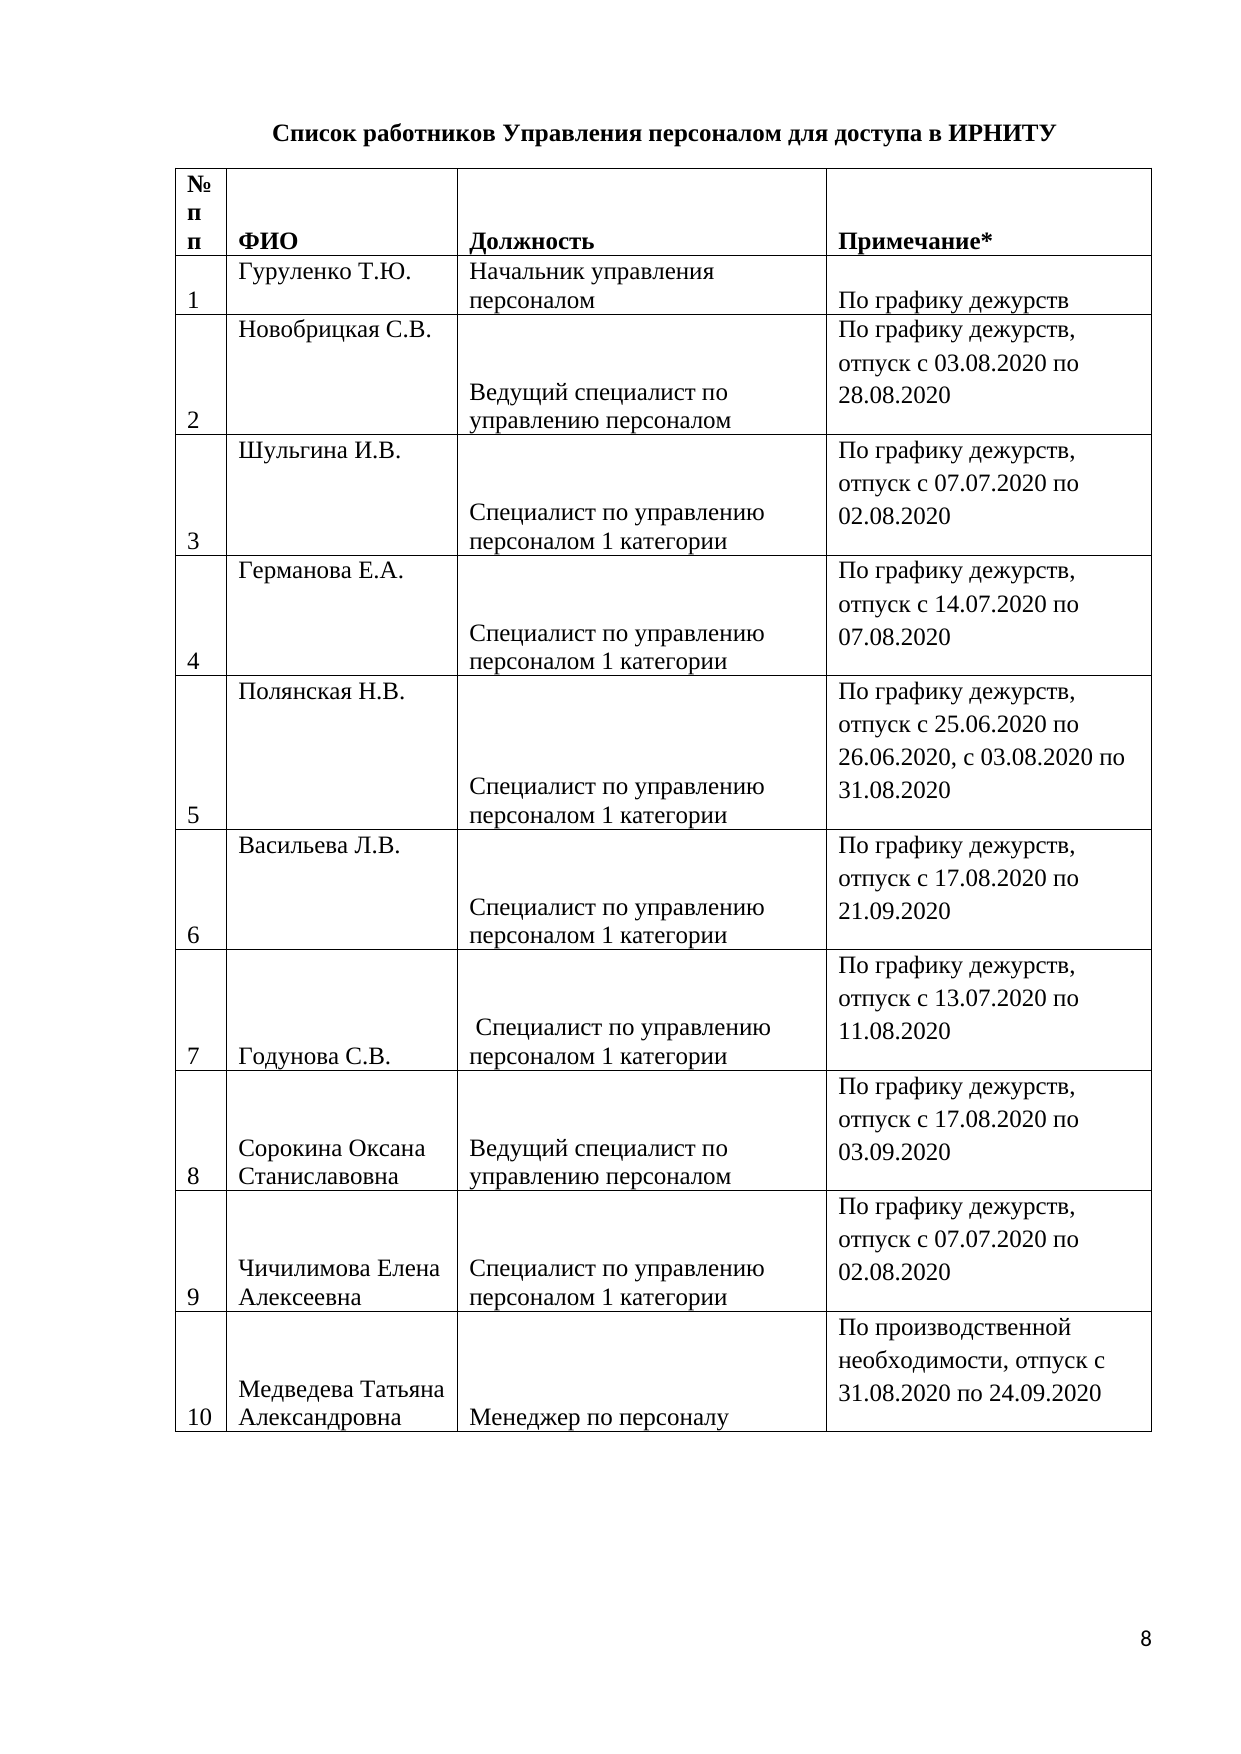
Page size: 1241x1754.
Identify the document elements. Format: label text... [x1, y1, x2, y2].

table_cell Ведущий специалист по управлению персоналом [458, 1071, 826, 1190]
table_cell 3 [176, 435, 226, 554]
table_cell Медведева Татьяна Александровна [227, 1312, 457, 1431]
table_cell По графику дежурств, отпуск с 14.07.2020 по 07.08.2020 [827, 556, 1151, 675]
table_cell Полянская Н.В. [227, 676, 457, 829]
table_cell Новобрицкая С.В. [227, 315, 457, 434]
table_cell Специалист по управлению персоналом 1 категории [458, 950, 826, 1070]
table_cell Менеджер по персоналу [458, 1312, 826, 1431]
table_cell 10 [176, 1312, 226, 1431]
table_cell 8 [176, 1071, 226, 1190]
table_cell По графику дежурств, отпуск с 25.06.2020 по 26.06.2020, с 03.08.2020 по 31.08.2020 [827, 676, 1151, 829]
table_cell Гуруленко Т.Ю. [227, 256, 457, 313]
table_cell Специалист по управлению персоналом 1 категории [458, 830, 826, 949]
table_cell Шульгина И.В. [227, 435, 457, 554]
table_cell Годунова С.В. [227, 950, 457, 1070]
table_cell Ведущий специалист по управлению персоналом [458, 315, 826, 434]
table_cell Васильева Л.В. [227, 830, 457, 949]
table_cell 2 [176, 315, 226, 434]
table_cell 4 [176, 556, 226, 675]
table_cell 5 [176, 676, 226, 829]
table_cell Германова Е.А. [227, 556, 457, 675]
table_cell 1 [176, 256, 226, 313]
table_cell Начальник управления персоналом [458, 256, 826, 313]
table_cell 7 [176, 950, 226, 1070]
text Список работников Управления персоналом для доступа в ИРНИТУ [177, 118, 1152, 147]
table_cell По графику дежурств, отпуск с 07.07.2020 по 02.08.2020 [827, 435, 1151, 554]
table_cell По графику дежурств, отпуск с 03.08.2020 по 28.08.2020 [827, 315, 1151, 434]
table_cell Сорокина Оксана Станиславовна [227, 1071, 457, 1190]
table_header Примечание* [827, 169, 1151, 255]
table_cell Специалист по управлению персоналом 1 категории [458, 676, 826, 829]
table_cell По графику дежурств, отпуск с 07.07.2020 по 02.08.2020 [827, 1191, 1151, 1311]
table_cell Чичилимова Елена Алексеевна [227, 1191, 457, 1311]
table_cell Специалист по управлению персоналом 1 категории [458, 556, 826, 675]
table_cell 9 [176, 1191, 226, 1311]
table_header ФИО [227, 169, 457, 255]
table_cell По графику дежурств [827, 256, 1151, 313]
table_cell По производственной необходимости, отпуск с 31.08.2020 по 24.09.2020 [827, 1312, 1151, 1431]
table_cell По графику дежурств, отпуск с 17.08.2020 по 03.09.2020 [827, 1071, 1151, 1190]
table_cell По графику дежурств, отпуск с 17.08.2020 по 21.09.2020 [827, 830, 1151, 949]
table_cell Специалист по управлению персоналом 1 категории [458, 435, 826, 554]
table_header № пп [176, 169, 226, 255]
table_header Должность [458, 169, 826, 255]
table_cell 6 [176, 830, 226, 949]
table_cell По графику дежурств, отпуск с 13.07.2020 по 11.08.2020 [827, 950, 1151, 1070]
table_cell Специалист по управлению персоналом 1 категории [458, 1191, 826, 1311]
